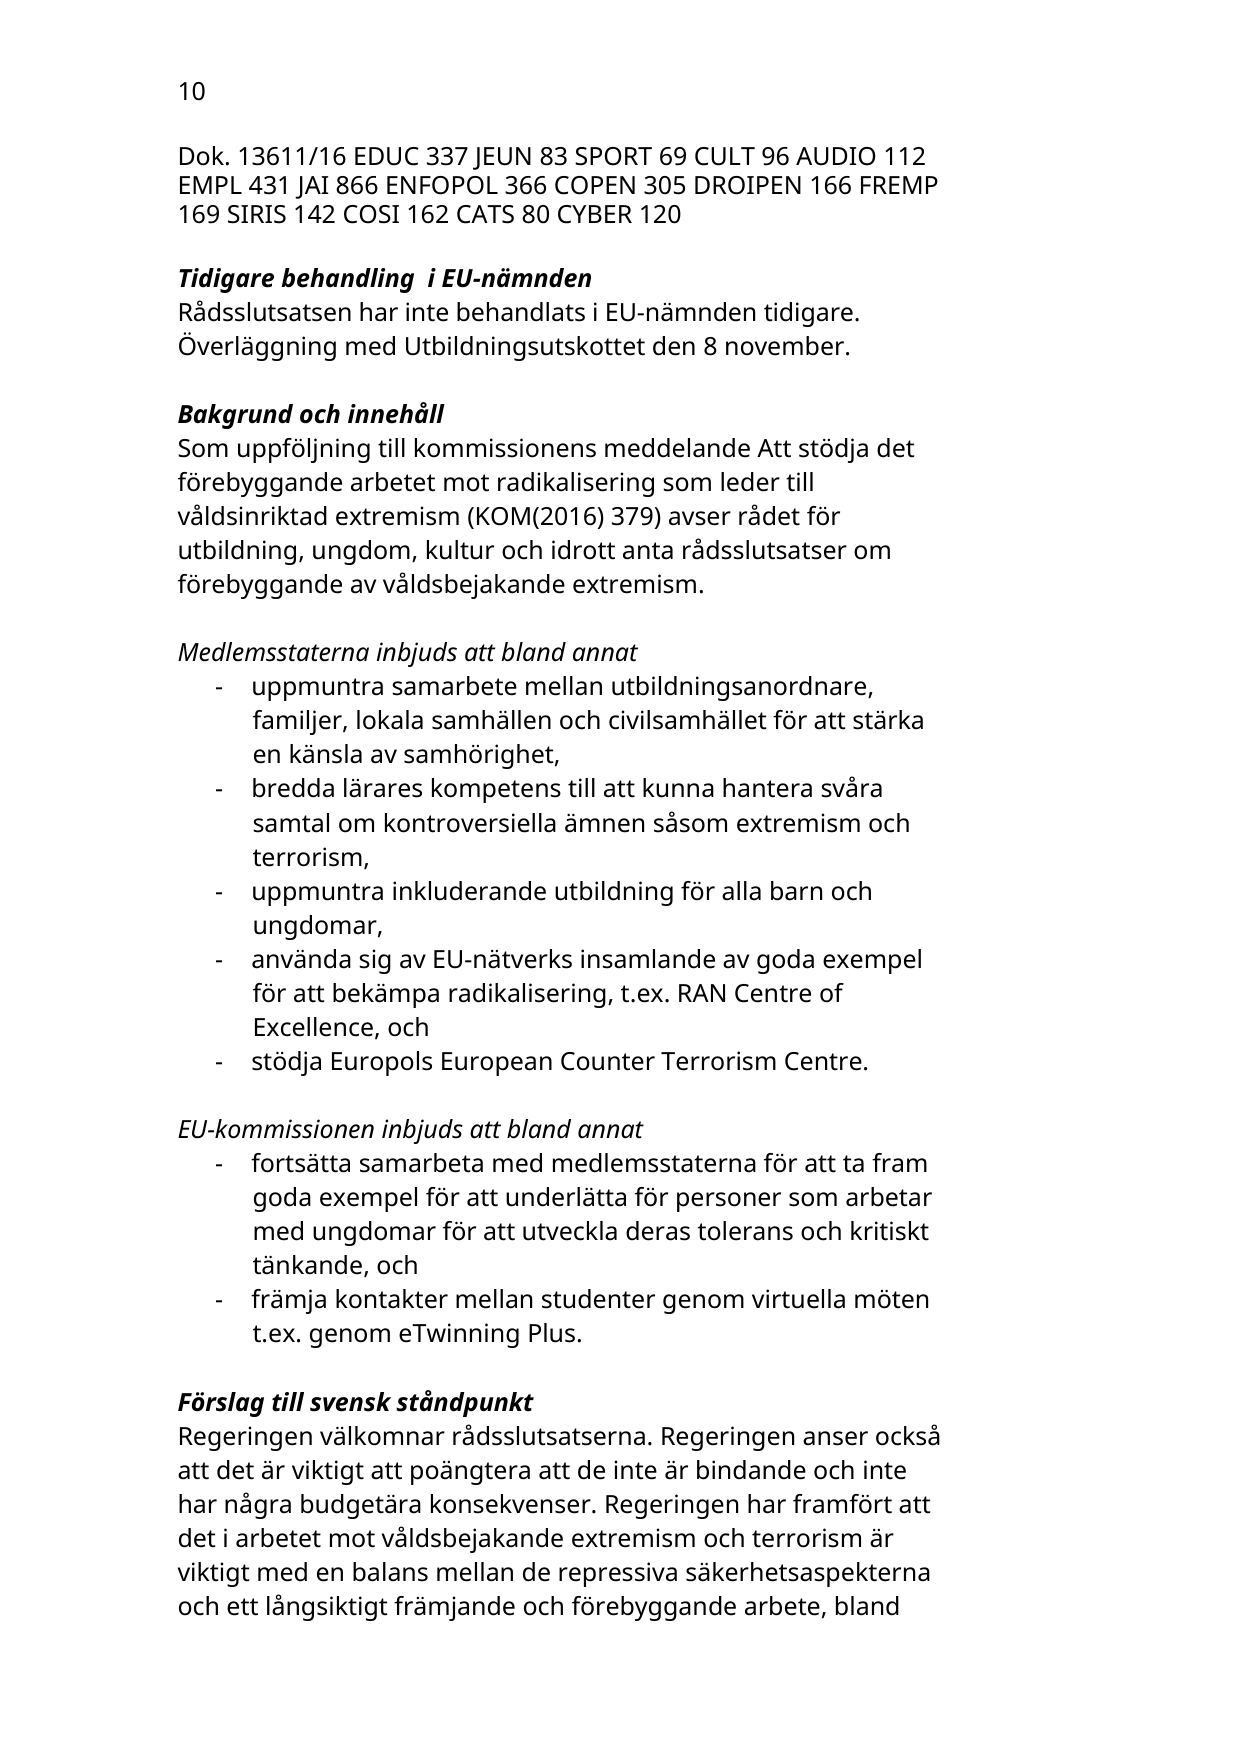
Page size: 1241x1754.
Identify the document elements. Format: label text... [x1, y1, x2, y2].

text EU-kommissionen inbjuds att bland annat [177, 1112, 945, 1146]
list främja kontakter mellan studenter genom virtuella möten t.ex. genom eTwinning Plus. [215, 1282, 945, 1350]
list fortsätta samarbeta med medlemsstaterna för att ta fram goda exempel för att underlätta för personer som arbetar med ungdomar för att utveckla deras tolerans och kritiskt tänkande, och [215, 1146, 945, 1282]
text Tidigare behandling i EU-nämnden [177, 260, 947, 294]
list stödja Europols European Counter Terrorism Centre. [215, 1044, 945, 1078]
text Medlemsstaterna inbjuds att bland annat [177, 635, 945, 669]
text Förslag till svensk ståndpunkt [177, 1384, 947, 1418]
list uppmuntra samarbete mellan utbildningsanordnare, familjer, lokala samhällen och civilsamhället för att stärka en känsla av samhörighet, [215, 669, 945, 771]
list bredda lärares kompetens till att kunna hantera svåra samtal om kontroversiella ämnen såsom extremism och terrorism, [215, 771, 945, 873]
text Dok. 13611/16 EDUC 337 JEUN 83 SPORT 69 CULT 96 AUDIO 112 EMPL 431 JAI 866 ENFOPOL 366 COPEN 305 DROIPEN 166 FREMP 169 SIRIS 142 COSI 162 CATS 80 CYBER 120 [177, 142, 945, 229]
text Bakgrund och innehåll [177, 396, 947, 431]
text Som uppföljning till kommissionens meddelande Att stödja det förebyggande arbetet mot radikalisering som leder till våldsinriktad extremism (KOM(2016) 379) avser rådet för utbildning, ungdom, kultur och idrott anta rådsslutsatser om förebyggande av våldsbejakande extremism. [177, 431, 945, 601]
text Rådsslutsatsen har inte behandlats i EU-nämnden tidigare. Överläggning med Utbildningsutskottet den 8 november. [177, 294, 947, 362]
list uppmuntra inkluderande utbildning för alla barn och ungdomar, [215, 873, 945, 941]
list använda sig av EU-nätverks insamlande av goda exempel för att bekämpa radikalisering, t.ex. RAN Centre of Excellence, och [215, 941, 945, 1044]
